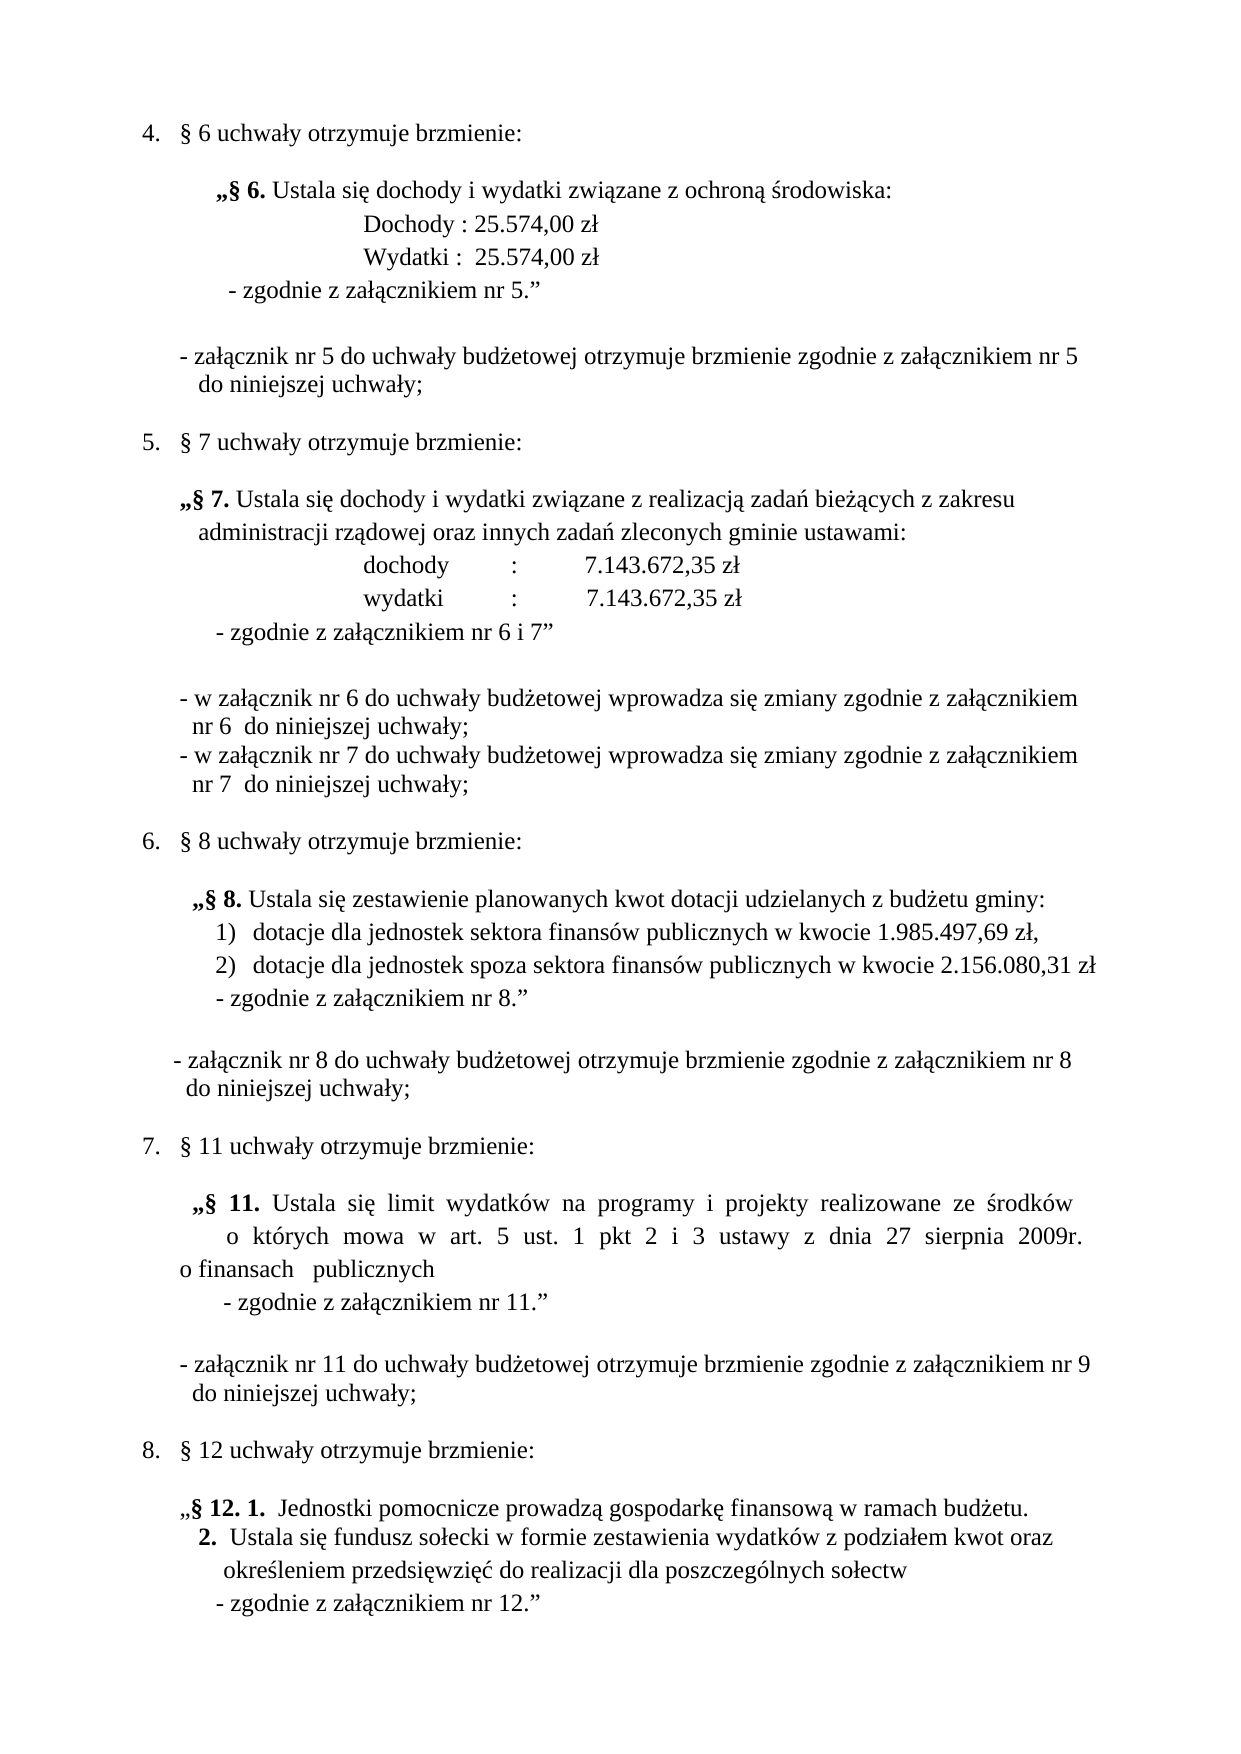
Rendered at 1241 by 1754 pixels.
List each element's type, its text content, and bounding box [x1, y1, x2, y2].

list dotacje dla jednostek spoza sektora finansów publicznych w kwocie 2.156.080,31 zł [215, 950, 1098, 979]
text do niniejszej uchwały; [179, 1378, 1098, 1407]
text 2. Ustala się fundusz sołecki w formie zestawienia wydatków z podziałem kwot oraz [142, 1522, 1098, 1551]
text - zgodnie z załącznikiem nr 8.” [142, 983, 1098, 1012]
text określeniem przedsięwzięć do realizacji dla poszczególnych sołectw [142, 1555, 1098, 1583]
text - zgodnie z załącznikiem nr 6 i 7” [142, 617, 1098, 645]
text „§ 11. Ustala się limit wydatków na programy i projekty realizowane ze środków o których mowa w art. 5 ust. 1 pkt 2 i 3 ustawy z dnia 27 sierpnia 2009r. o finansach publicznych [142, 1188, 1098, 1283]
list § 11 uchwały otrzymuje brzmienie: [142, 1131, 1098, 1160]
text dochody : 7.143.672,35 zł [142, 551, 1098, 579]
text - załącznik nr 11 do uchwały budżetowej otrzymuje brzmienie zgodnie z załącznikiem nr 9 [179, 1349, 1098, 1378]
list § 8 uchwały otrzymuje brzmienie: [142, 826, 1098, 855]
text - zgodnie z załącznikiem nr 5.” [142, 275, 1098, 303]
text wydatki : 7.143.672,35 zł [142, 583, 1098, 612]
text „§ 7. Ustala się dochody i wydatki związane z realizacją zadań bieżących z zakresu [142, 484, 1098, 513]
list dotacje dla jednostek sektora finansów publicznych w kwocie 1.985.497,69 zł, [215, 917, 1098, 946]
text Wydatki : 25.574,00 zł [216, 242, 1098, 270]
text - zgodnie z załącznikiem nr 11.” [142, 1287, 1098, 1316]
text do niniejszej uchwały; [142, 1073, 1098, 1102]
text - załącznik nr 5 do uchwały budżetowej otrzymuje brzmienie zgodnie z załącznikiem nr 5 [142, 341, 1098, 369]
list § 7 uchwały otrzymuje brzmienie: [142, 427, 1098, 456]
text „§ 12. 1. Jednostki pomocnicze prowadzą gospodarkę finansową w ramach budżetu. [179, 1493, 1098, 1522]
list § 6 uchwały otrzymuje brzmienie: [142, 118, 1098, 147]
text - w załącznik nr 6 do uchwały budżetowej wprowadza się zmiany zgodnie z załącznikiem [142, 683, 1098, 711]
text nr 6 do niniejszej uchwały; [142, 711, 1098, 740]
text „§ 8. Ustala się zestawienie planowanych kwot dotacji udzielanych z budżetu gminy: [142, 884, 1098, 913]
text do niniejszej uchwały; [142, 369, 1098, 398]
text administracji rządowej oraz innych zadań zleconych gminie ustawami: [142, 517, 1098, 546]
text - w załącznik nr 7 do uchwały budżetowej wprowadza się zmiany zgodnie z załącznikiem [142, 740, 1098, 769]
text Dochody : 25.574,00 zł [216, 209, 1098, 237]
text „§ 6. Ustala się dochody i wydatki związane z ochroną środowiska: [142, 176, 1098, 204]
list § 12 uchwały otrzymuje brzmienie: [142, 1436, 1098, 1464]
text - zgodnie z załącznikiem nr 12.” [142, 1588, 1098, 1617]
text - załącznik nr 8 do uchwały budżetowej otrzymuje brzmienie zgodnie z załącznikiem nr 8 [142, 1045, 1098, 1073]
text nr 7 do niniejszej uchwały; [142, 769, 1098, 798]
